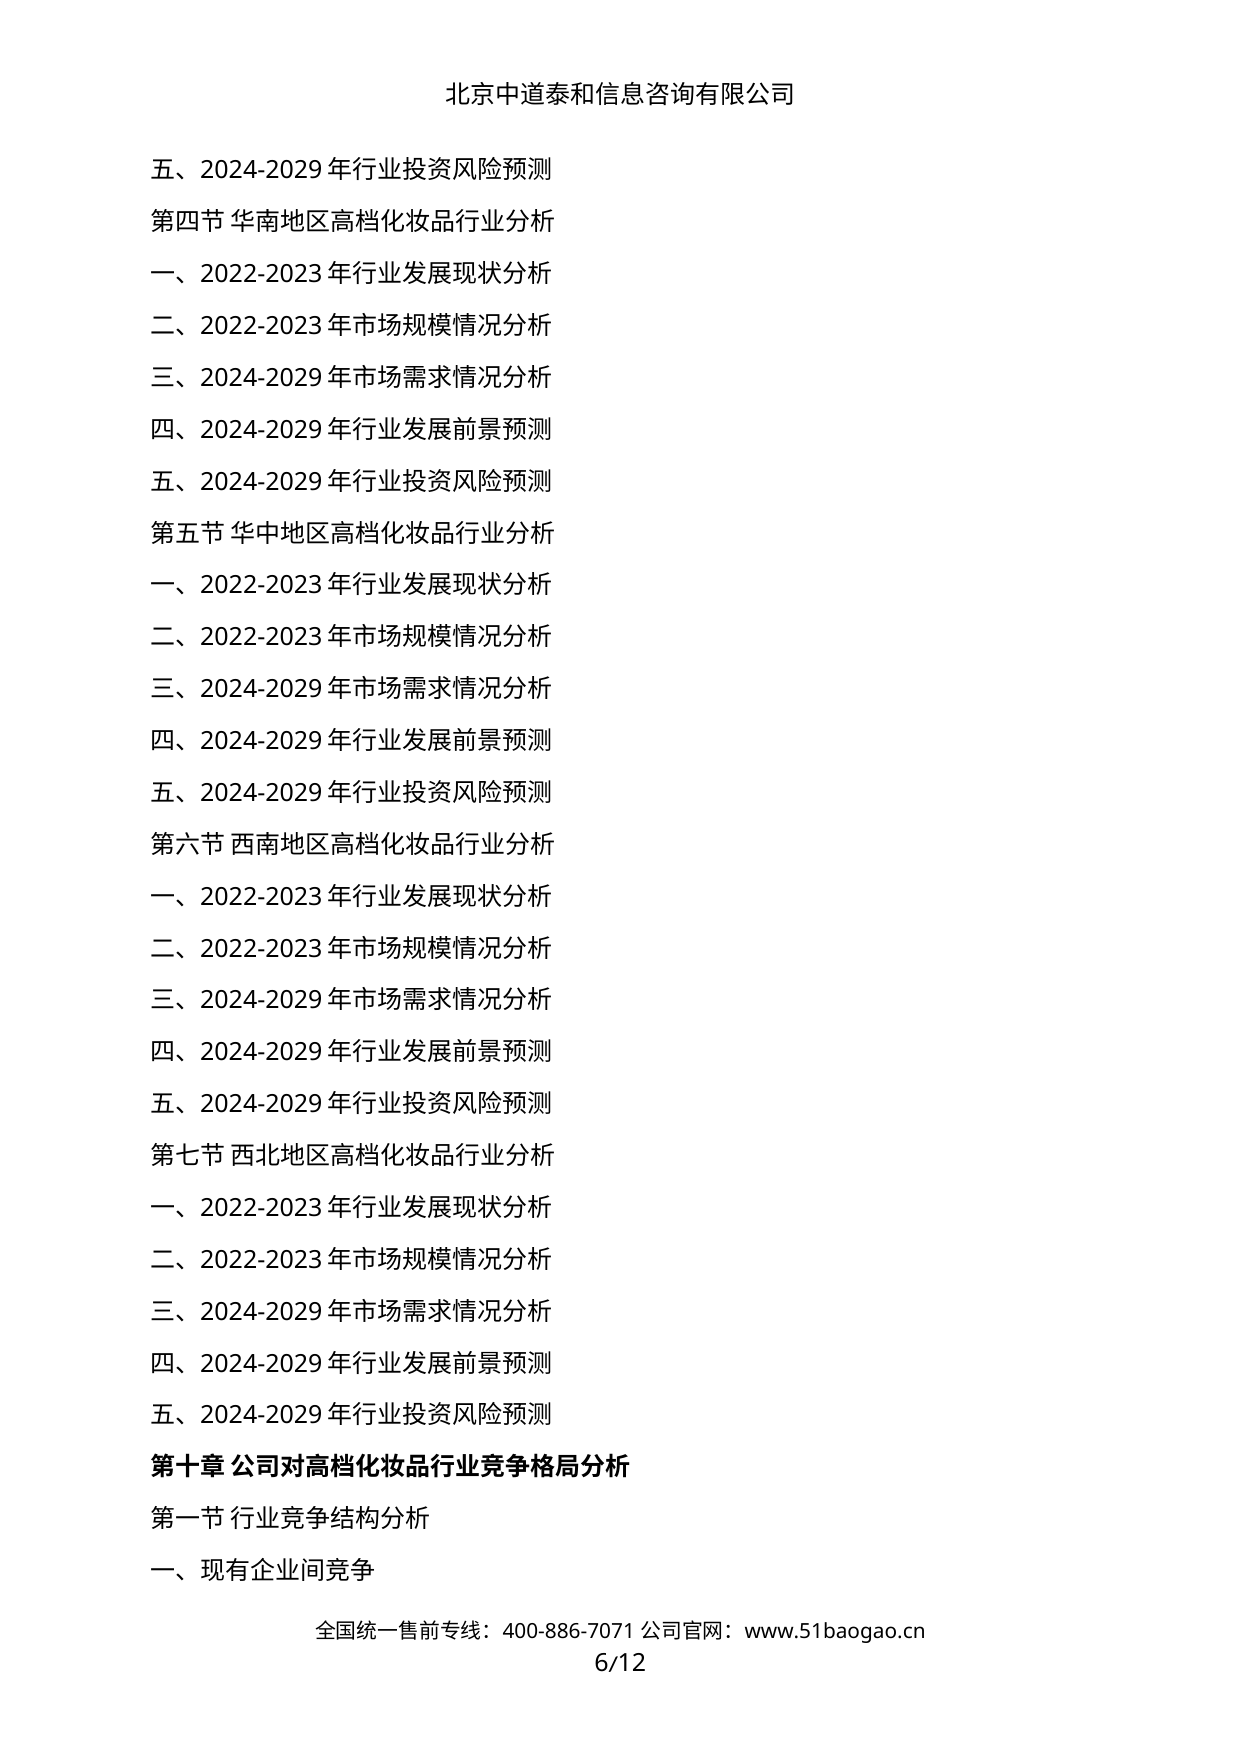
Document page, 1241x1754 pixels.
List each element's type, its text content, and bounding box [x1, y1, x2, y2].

text 二、2022-2023年市场规模情况分析 [150, 617, 1090, 653]
text 第五节 华中地区高档化妆品行业分析 [150, 513, 1090, 549]
text 一、现有企业间竞争 [150, 1551, 1090, 1587]
text 一、2022-2023年行业发展现状分析 [150, 565, 1090, 601]
text 第七节 西北地区高档化妆品行业分析 [150, 1136, 1090, 1172]
text 三、2024-2029年市场需求情况分析 [150, 357, 1090, 394]
text 一、2022-2023年行业发展现状分析 [150, 876, 1090, 912]
text 五、2024-2029年行业投资风险预测 [150, 1084, 1090, 1120]
text 二、2022-2023年市场规模情况分析 [150, 928, 1090, 964]
text 第十章 公司对高档化妆品行业竞争格局分析 [150, 1447, 1090, 1483]
text 一、2022-2023年行业发展现状分析 [150, 254, 1090, 290]
text 第一节 行业竞争结构分析 [150, 1499, 1090, 1535]
text 二、2022-2023年市场规模情况分析 [150, 306, 1090, 342]
text 一、2022-2023年行业发展现状分析 [150, 1187, 1090, 1224]
text 二、2022-2023年市场规模情况分析 [150, 1239, 1090, 1276]
text 三、2024-2029年市场需求情况分析 [150, 669, 1090, 705]
text 五、2024-2029年行业投资风险预测 [150, 1395, 1090, 1431]
text 第四节 华南地区高档化妆品行业分析 [150, 202, 1090, 238]
text 四、2024-2029年行业发展前景预测 [150, 1343, 1090, 1379]
text 五、2024-2029年行业投资风险预测 [150, 461, 1090, 497]
text 五、2024-2029年行业投资风险预测 [150, 772, 1090, 809]
text 第六节 西南地区高档化妆品行业分析 [150, 824, 1090, 861]
text 四、2024-2029年行业发展前景预测 [150, 409, 1090, 446]
text 五、2024-2029年行业投资风险预测 [150, 150, 1090, 186]
text 四、2024-2029年行业发展前景预测 [150, 721, 1090, 757]
text 四、2024-2029年行业发展前景预测 [150, 1032, 1090, 1068]
text 三、2024-2029年市场需求情况分析 [150, 980, 1090, 1016]
text 三、2024-2029年市场需求情况分析 [150, 1291, 1090, 1327]
